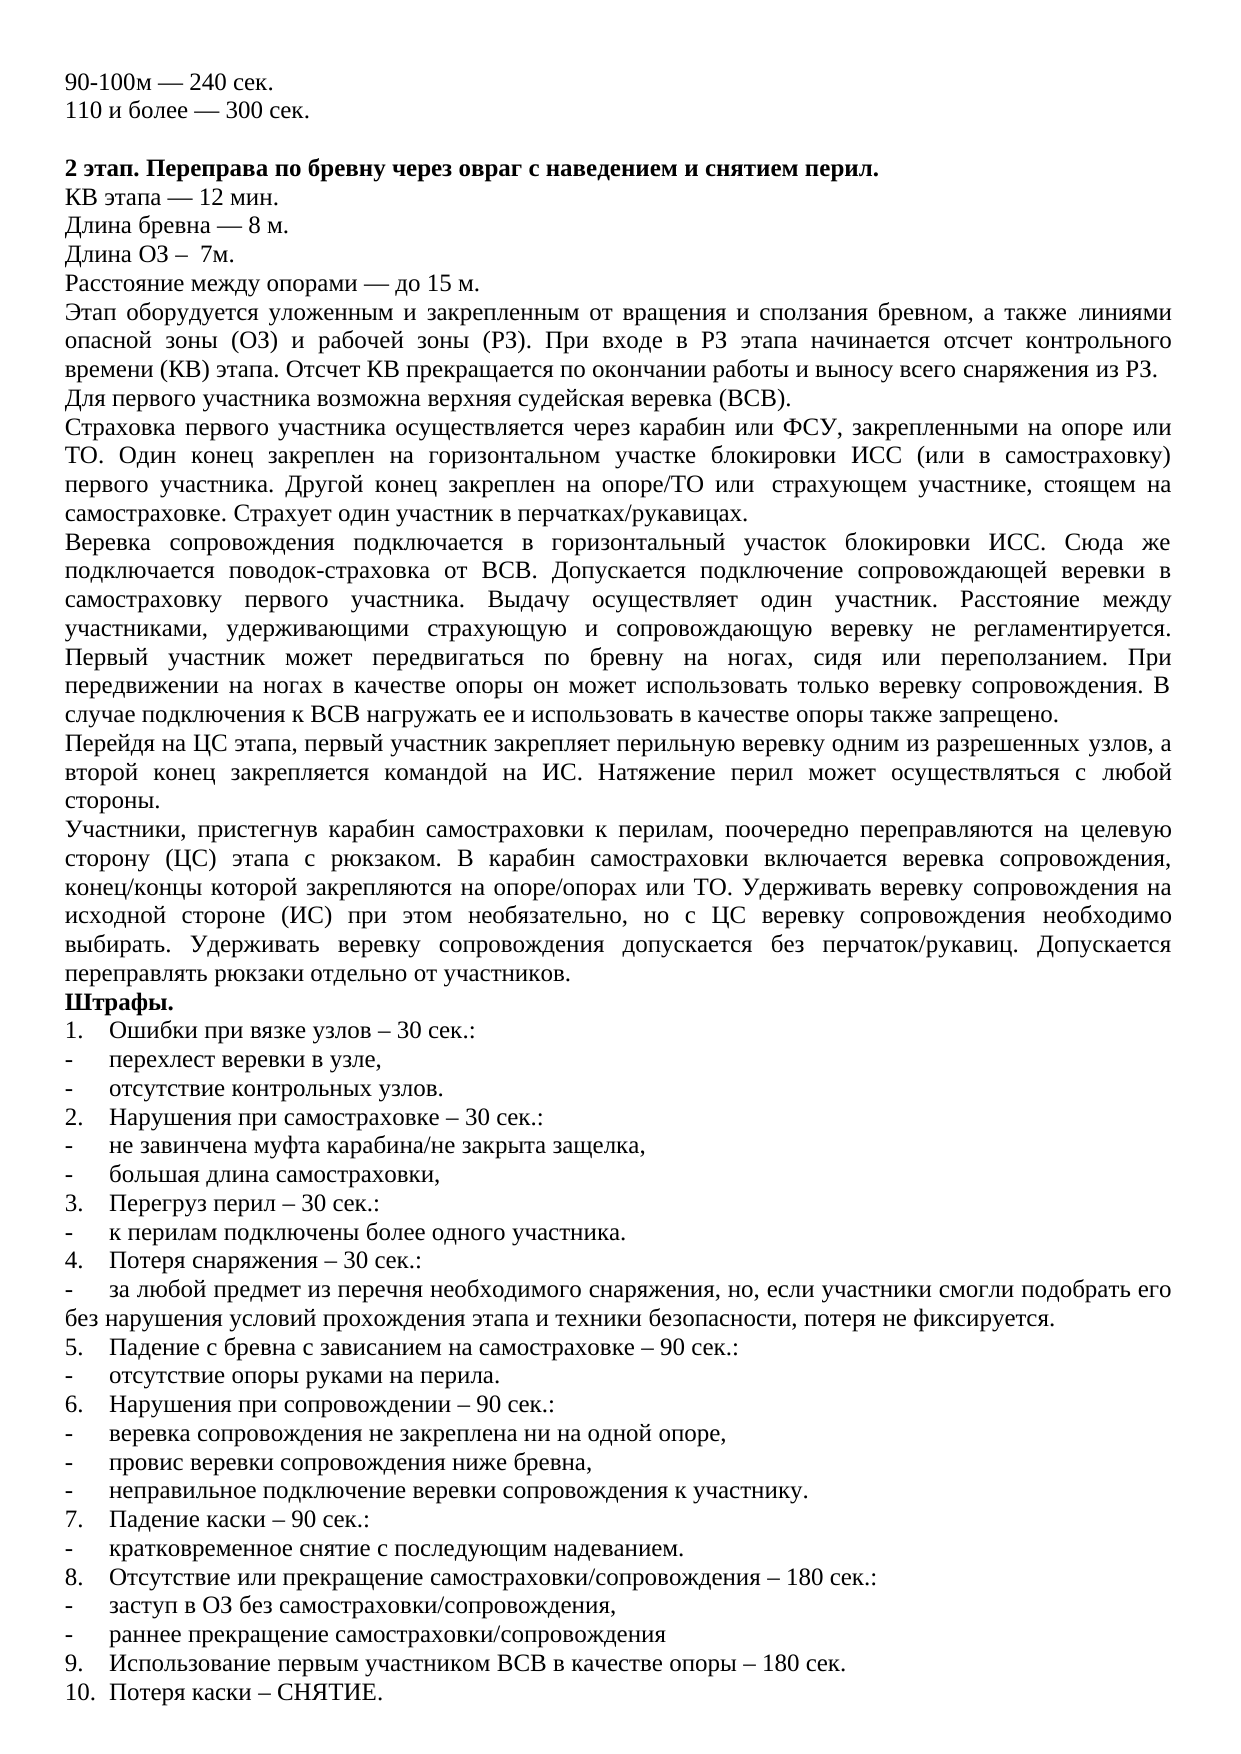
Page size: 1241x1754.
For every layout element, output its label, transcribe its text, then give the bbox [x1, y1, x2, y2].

text 110 и более — 300 сек. [64, 95, 1172, 124]
list м — 240 сек. [64, 67, 1172, 95]
subtitle 2 этап. Переправа по бревну через овраг с наведением и снятием перил. [64, 153, 1172, 182]
text Длина ОЗ – 7м. [64, 239, 1172, 268]
list большая длина самостраховки, [64, 1159, 1172, 1188]
list к перилам подключены более одного участника. [64, 1217, 1172, 1245]
text Для первого участника возможна верхняя судейская веревка (ВСВ). [64, 383, 1172, 412]
list перехлест веревки в узле, [64, 1044, 1172, 1073]
text КВ этапа — 12 мин. [64, 182, 1172, 210]
list Использование первым участником ВСВ в качестве опоры – 180 сек. [64, 1648, 1172, 1677]
text Этап оборудуется уложенным и закрепленным от вращения и сползания бревном, а также линиями опасной зоны (ОЗ) и рабочей зоны (РЗ). При входе в РЗ этапа начинается отсчет контрольного времени (КВ) этапа. Отсчет КВ прекращается по окончании работы и выносу всего снаряжения из РЗ. [64, 297, 1172, 383]
list Потеря каски – СНЯТИЕ. [64, 1677, 1172, 1705]
text Длина бревна — 8 м. [64, 210, 1172, 239]
list Падение с бревна с зависанием на самостраховке – 90 сек.: [64, 1332, 1172, 1360]
text Штрафы. [64, 987, 1172, 1015]
text Участники, пристегнув карабин самостраховки к перилам, поочередно переправляются на целевую сторону (ЦС) этапа с рюкзаком. В карабин самостраховки включается веревка сопровождения, конец/концы которой закрепляются на опоре/опорах или ТО. Удерживать веревку сопровождения на исходной стороне (ИС) при этом необязательно, но с ЦС веревку сопровождения необходимо выбирать. Удерживать веревку сопровождения допускается без перчаток/рукавиц. Допускается переправлять рюкзаки отдельно от участников. [64, 814, 1172, 987]
list кратковременное снятие с последующим надеванием. [64, 1533, 1172, 1562]
list отсутствие контрольных узлов. [64, 1073, 1172, 1102]
text Перейдя на ЦС этапа, первый участник закрепляет перильную веревку одним из разрешенных узлов, а второй конец закрепляется командой на ИС. Натяжение перил может осуществляться с любой стороны. [64, 728, 1172, 814]
list веревка сопровождения не закреплена ни на одной опоре, [64, 1418, 1172, 1447]
list Отсутствие или прекращение самостраховки/сопровождения – 180 сек.: [64, 1562, 1172, 1590]
list не завинчена муфта карабина/не закрыта защелка, [64, 1130, 1172, 1159]
list за любой предмет из перечня необходимого снаряжения, но, если участники смогли подобрать его без нарушения условий прохождения этапа и техники безопасности, потеря не фиксируется. [64, 1274, 1172, 1332]
text Расстояние между опорами — до 15 м. [64, 268, 1172, 297]
text Веревка сопровождения подключается в горизонтальный участок блокировки ИСС. Сюда же подключается поводок-страховка от ВСВ. Допускается подключение сопровождающей веревки в самостраховку первого участника. Выдачу осуществляет один участник. Расстояние между участниками, удерживающими страхующую и сопровождающую веревку не регламентируется. Первый участник может передвигаться по бревну на ногах, сидя или переползанием. При передвижении на ногах в качестве опоры он может использовать только веревку сопровождения. В случае подключения к ВСВ нагружать ее и использовать в качестве опоры также запрещено. [64, 527, 1172, 728]
list Нарушения при самостраховке – 30 сек.: [64, 1102, 1172, 1130]
list Ошибки при вязке узлов – 30 сек.: [64, 1015, 1172, 1044]
list раннее прекращение самостраховки/сопровождения [64, 1619, 1172, 1648]
list неправильное подключение веревки сопровождения к участнику. [64, 1475, 1172, 1504]
list Перегруз перил – 30 сек.: [64, 1188, 1172, 1217]
list заступ в ОЗ без самостраховки/сопровождения, [64, 1590, 1172, 1619]
list Падение каски – 90 сек.: [64, 1504, 1172, 1533]
list провис веревки сопровождения ниже бревна, [64, 1447, 1172, 1475]
list отсутствие опоры руками на перила. [64, 1360, 1172, 1389]
list Потеря снаряжения – 30 сек.: [64, 1245, 1172, 1274]
text Страховка первого участника осуществляется через карабин или ФСУ, закрепленными на опоре или ТО. Один конец закреплен на горизонтальном участке блокировки ИСС (или в самостраховку) первого участника. Другой конец закреплен на опоре/ТО или страхующем участнике, стоящем на самостраховке. Страхует один участник в перчатках/рукавицах. [64, 412, 1172, 527]
list Нарушения при сопровождении – 90 сек.: [64, 1389, 1172, 1418]
